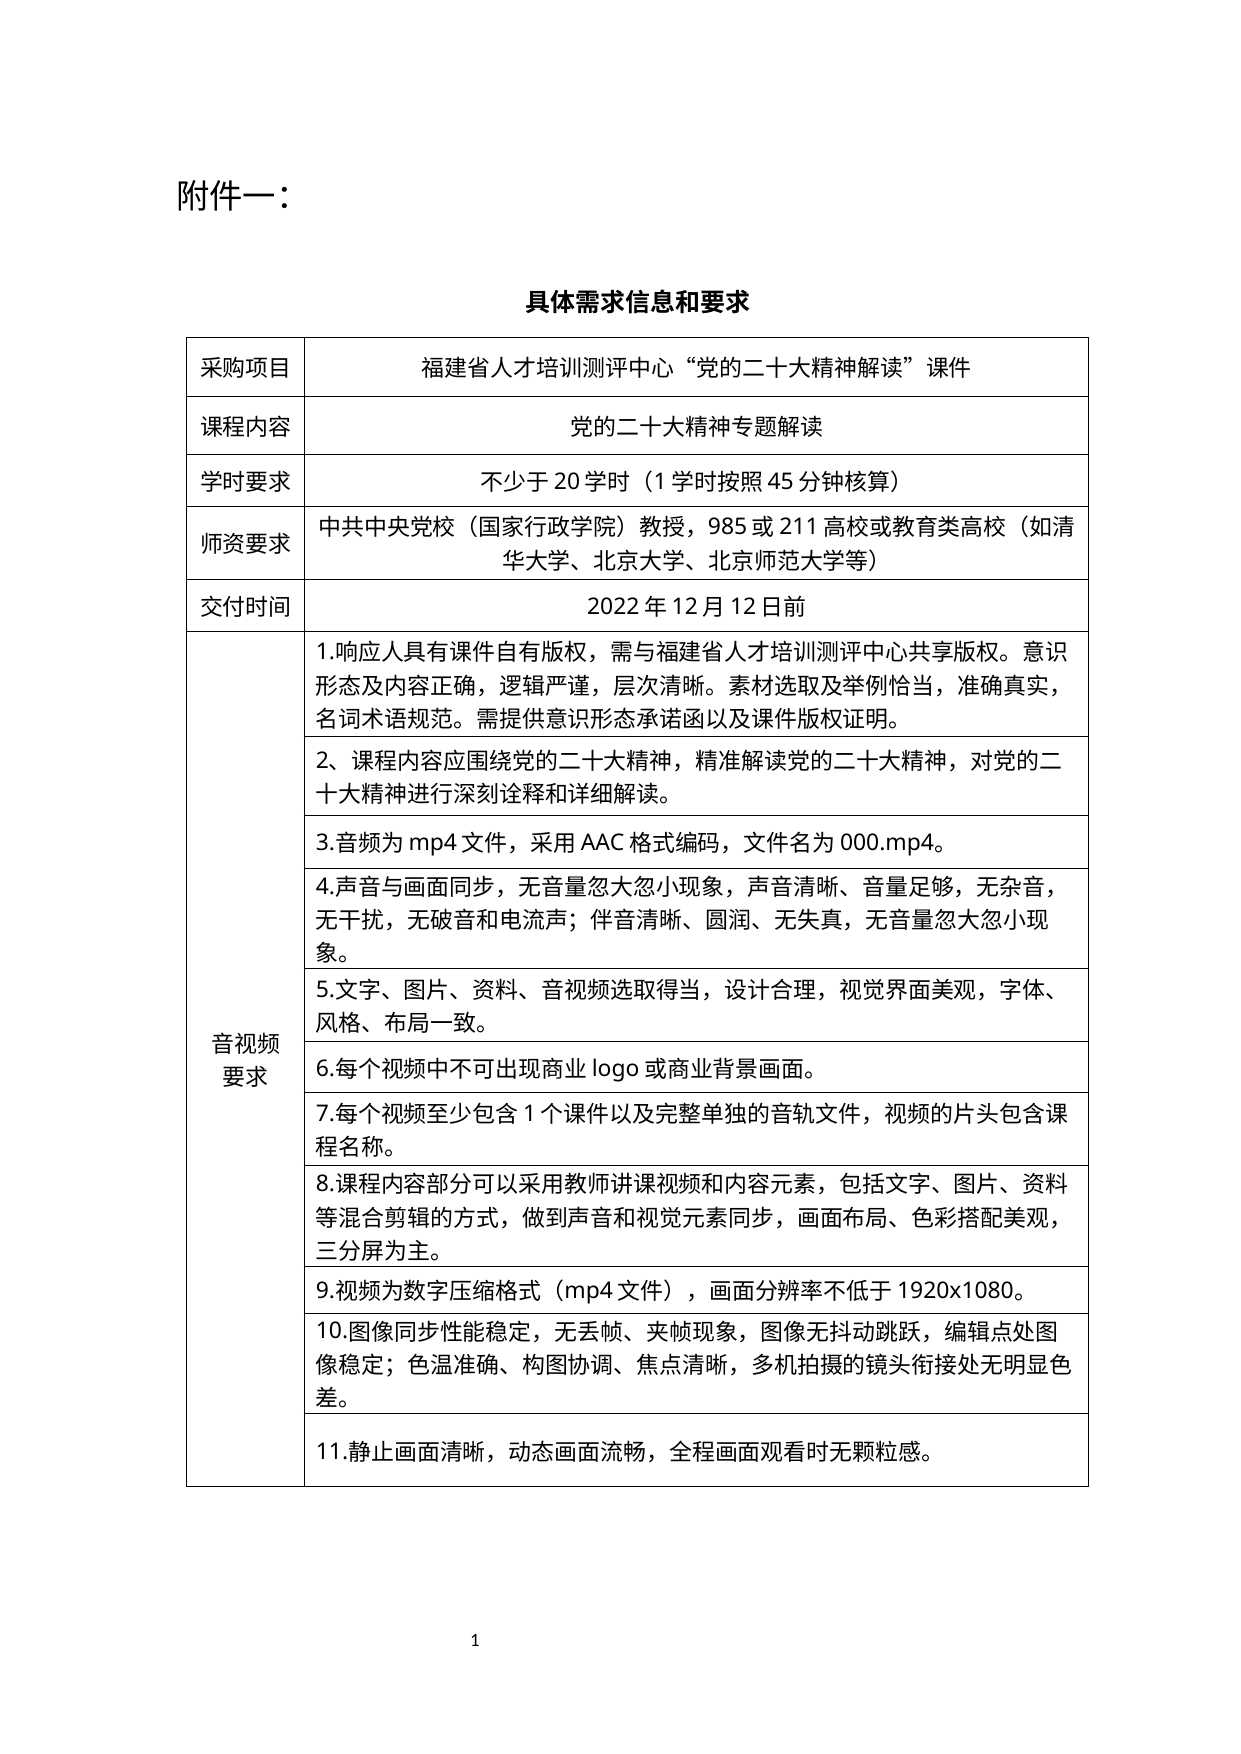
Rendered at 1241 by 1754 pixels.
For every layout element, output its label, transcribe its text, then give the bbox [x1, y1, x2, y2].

text 附件一： [176, 162, 1064, 227]
table_cell 2、课程内容应围绕党的二十大精神，精准解读党的二十大精神，对党的二十大精神进行深刻诠释和详细解读。 [305, 737, 1088, 815]
table_cell 学时要求 [187, 455, 304, 506]
table_header 具体需求信息和要求 [187, 264, 1089, 337]
table_cell 不少于20学时（1学时按照45分钟核算） [305, 455, 1088, 506]
table_cell 7.每个视频至少包含1个课件以及完整单独的音轨文件，视频的片头包含课程名称。 [305, 1093, 1088, 1165]
table_cell 6.每个视频中不可出现商业logo或商业背景画面。 [305, 1042, 1088, 1092]
table_cell 2022年12月12日前 [305, 580, 1088, 631]
table_cell 师资要求 [187, 507, 304, 578]
table_cell 11.静止画面清晰，动态画面流畅，全程画面观看时无颗粒感。 [305, 1414, 1088, 1486]
table_cell 4.声音与画面同步，无音量忽大忽小现象，声音清晰、音量足够，无杂音，无干扰，无破音和电流声；伴音清晰、圆润、无失真，无音量忽大忽小现象。 [305, 869, 1088, 968]
table_cell 1.响应人具有课件自有版权，需与福建省人才培训测评中心共享版权。意识形态及内容正确，逻辑严谨，层次清晰。素材选取及举例恰当，准确真实，名词术语规范。需提供意识形态承诺函以及课件版权证明。 [305, 632, 1088, 736]
table_cell 8.课程内容部分可以采用教师讲课视频和内容元素，包括文字、图片、资料等混合剪辑的方式，做到声音和视觉元素同步，画面布局、色彩搭配美观，三分屏为主。 [305, 1166, 1088, 1266]
table_cell 10.图像同步性能稳定，无丢帧、夹帧现象，图像无抖动跳跃，编辑点处图像稳定；色温准确、构图协调、焦点清晰，多机拍摄的镜头衔接处无明显色差。 [305, 1314, 1088, 1413]
table_cell 交付时间 [187, 580, 304, 631]
table_cell 党的二十大精神专题解读 [305, 397, 1088, 454]
table_cell 3.音频为mp4文件，采用AAC格式编码，文件名为000.mp4。 [305, 816, 1088, 867]
table_cell 中共中央党校（国家行政学院）教授，985或211高校或教育类高校（如清华大学、北京大学、北京师范大学等） [305, 507, 1088, 578]
table_cell 福建省人才培训测评中心“党的二十大精神解读”课件 [305, 338, 1088, 396]
table_cell 9.视频为数字压缩格式（mp4文件），画面分辨率不低于1920x1080。 [305, 1267, 1088, 1312]
table_cell 音视频 要求 [187, 632, 304, 1486]
table_cell 采购项目 [187, 338, 304, 396]
table_cell 5.文字、图片、资料、音视频选取得当，设计合理，视觉界面美观，字体、风格、布局一致。 [305, 969, 1088, 1041]
table_cell 课程内容 [187, 397, 304, 454]
